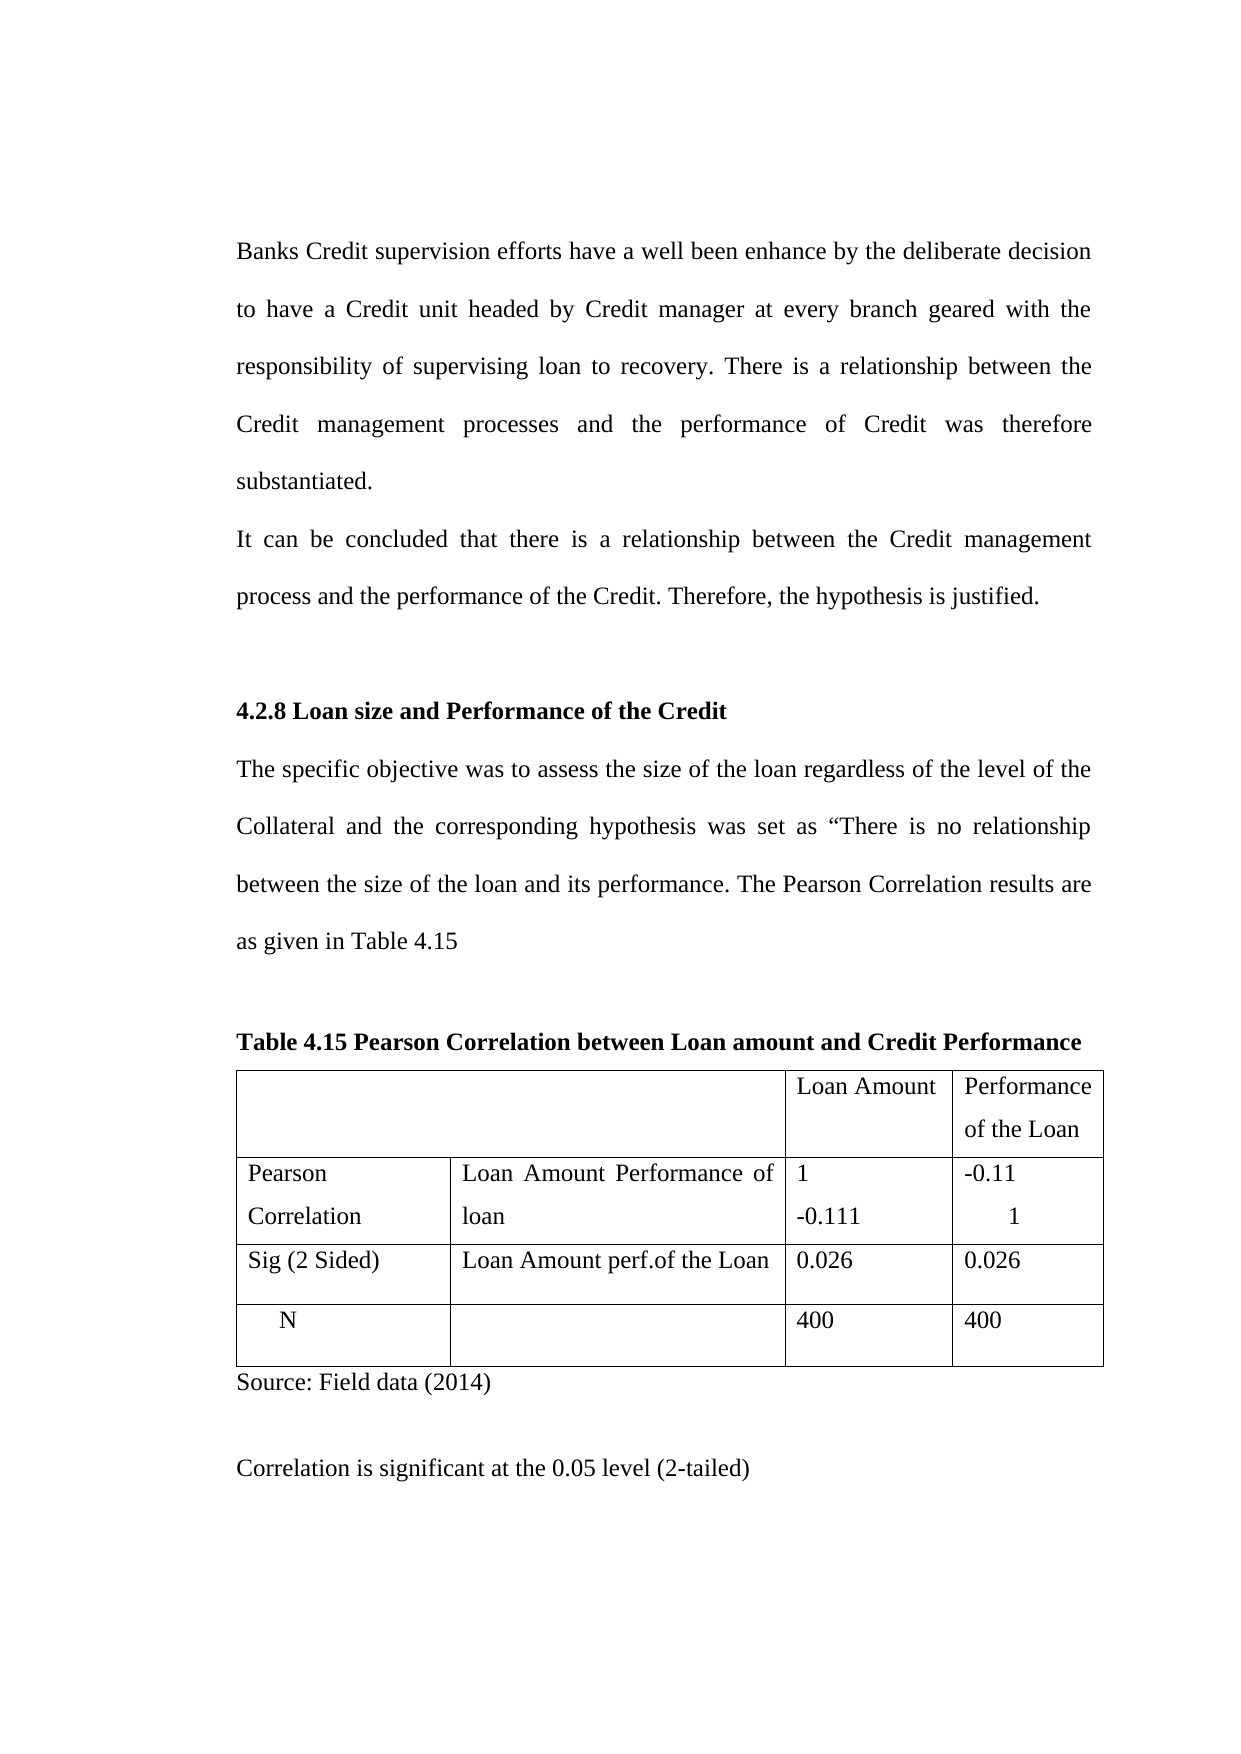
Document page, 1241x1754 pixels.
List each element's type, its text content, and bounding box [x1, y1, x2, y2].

table_cell Pearson Correlation [237, 1158, 450, 1244]
table_cell Sig (2 Sided) [237, 1245, 450, 1304]
table_cell Loan Amount Performance of loan [451, 1158, 785, 1244]
table_cell -0.11 1 [953, 1158, 1103, 1244]
text Correlation is significant at the 0.05 level (2-tailed) [236, 1453, 1092, 1482]
table_header Performance of the Loan [953, 1071, 1103, 1157]
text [236, 236, 1092, 495]
table_cell 1 -0.111 [786, 1158, 952, 1244]
table_cell Loan Amount perf.of the Loan [451, 1245, 785, 1304]
text 4.2.8 Loan size and Performance of the Credit [236, 696, 1092, 725]
table_cell N [237, 1305, 450, 1366]
table_header [237, 1071, 785, 1157]
text The specific objective was to assess the size of the loan regardless of the level of the Collateral and the corresponding hypothesis was set as “There is no relationship between the size of the loan and its performance. The Pearson Correlation results are as given in Table 4.15 [236, 754, 1092, 955]
table_cell [451, 1305, 785, 1366]
text Source: Field data (2014) [236, 1367, 1092, 1396]
table_cell 0.026 [953, 1245, 1103, 1304]
table_cell 400 [953, 1305, 1103, 1366]
table_cell 0.026 [786, 1245, 952, 1304]
text Table 4.15 Pearson Correlation between Loan amount and Credit Performance [236, 1027, 1092, 1056]
text It can be concluded that there is a relationship between the Credit management process and the performance of the Credit. Therefore, the hypothesis is justified. [236, 524, 1092, 610]
table_header Loan Amount [786, 1071, 952, 1157]
table_cell 400 [786, 1305, 952, 1366]
